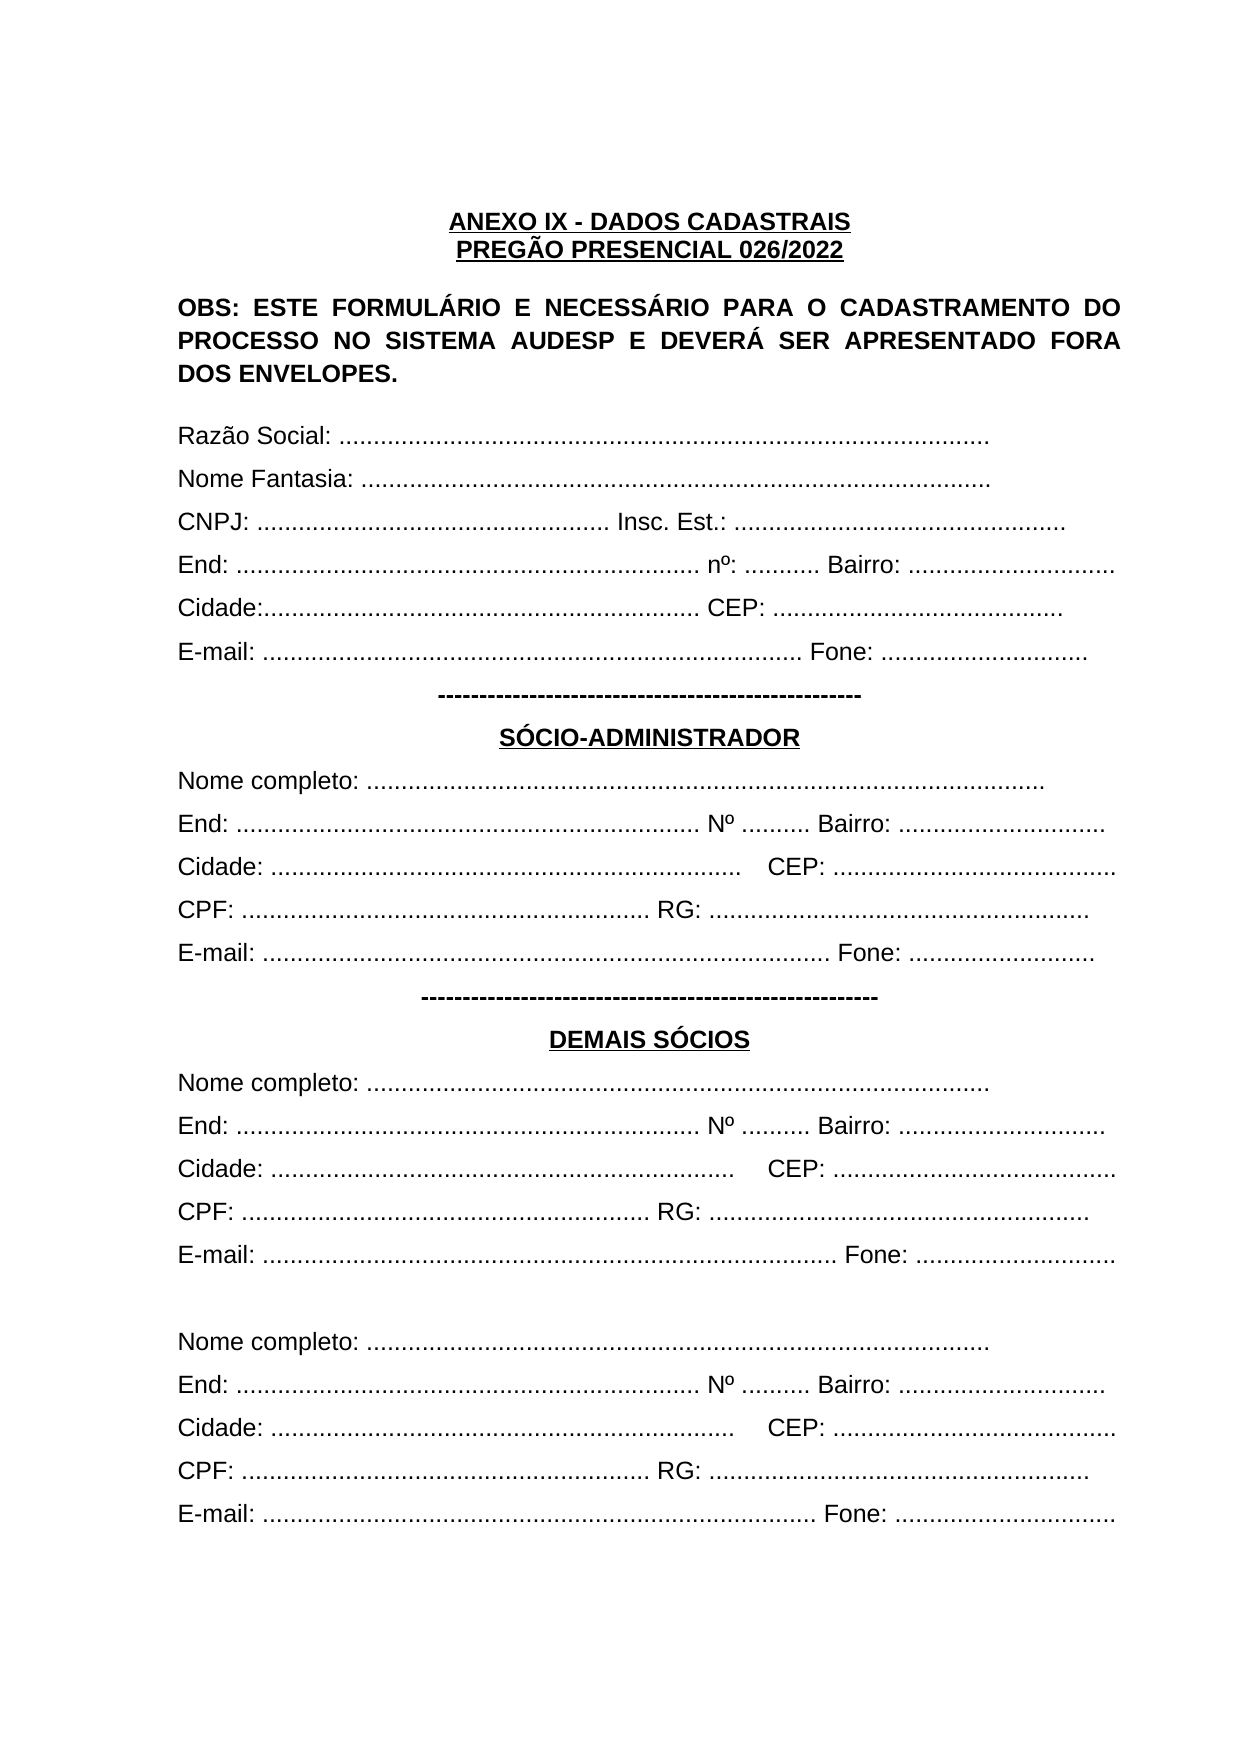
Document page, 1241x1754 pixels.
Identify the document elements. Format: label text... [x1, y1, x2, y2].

text End: ................................................................... Nº .......... Bairro: .............................. [177, 1111, 1122, 1139]
text CPF: ........................................................... RG: ....................................................... [177, 1197, 1122, 1226]
text Razão Social: .............................................................................................. [177, 421, 1122, 449]
text --------------------------------------------------- [177, 679, 1122, 708]
text Cidade: ................................................................... CEP: ......................................... [177, 1154, 1122, 1183]
text End: ................................................................... nº: ........... Bairro: .............................. [177, 550, 1122, 579]
text DEMAIS SÓCIOS [177, 1024, 1122, 1053]
text Cidade: ................................................................... CEP: ......................................... [177, 1413, 1122, 1441]
text E-mail: ................................................................................ Fone: ................................ [177, 1499, 1122, 1528]
text CPF: ........................................................... RG: ....................................................... [177, 1456, 1122, 1484]
text OBS: ESTE FORMULÁRIO E NECESSÁRIO PARA O CADASTRAMENTO DO PROCESSO NO SISTEMA AUDESP E DEVERÁ SER APRESENTADO FORA DOS ENVELOPES. [177, 293, 1122, 388]
text E-mail: ................................................................................... Fone: ............................. [177, 1240, 1122, 1269]
text CNPJ: ................................................... Insc. Est.: ................................................ [177, 507, 1122, 536]
text PREGÃO PRESENCIAL 026/2022 [177, 236, 1122, 264]
text E-mail: .................................................................................. Fone: ........................... [177, 938, 1122, 967]
text Nome completo: .......................................................................................... [177, 1068, 1122, 1096]
text Nome completo: .......................................................................................... [177, 1326, 1122, 1355]
text SÓCIO-ADMINISTRADOR [177, 723, 1122, 751]
text End: ................................................................... Nº .......... Bairro: .............................. [177, 1369, 1122, 1398]
text Nome Fantasia: ........................................................................................... [177, 464, 1122, 493]
text Cidade: .................................................................... CEP: ......................................... [177, 852, 1122, 881]
text Cidade:............................................................... CEP: .......................................... [177, 593, 1122, 622]
text End: ................................................................... Nº .......... Bairro: .............................. [177, 809, 1122, 838]
text ANEXO IX - DADOS CADASTRAIS [177, 207, 1122, 236]
text Nome completo: .................................................................................................. [177, 766, 1122, 794]
text E-mail: .............................................................................. Fone: .............................. [177, 636, 1122, 665]
text CPF: ........................................................... RG: ....................................................... [177, 895, 1122, 924]
text ------------------------------------------------------- [177, 981, 1122, 1010]
